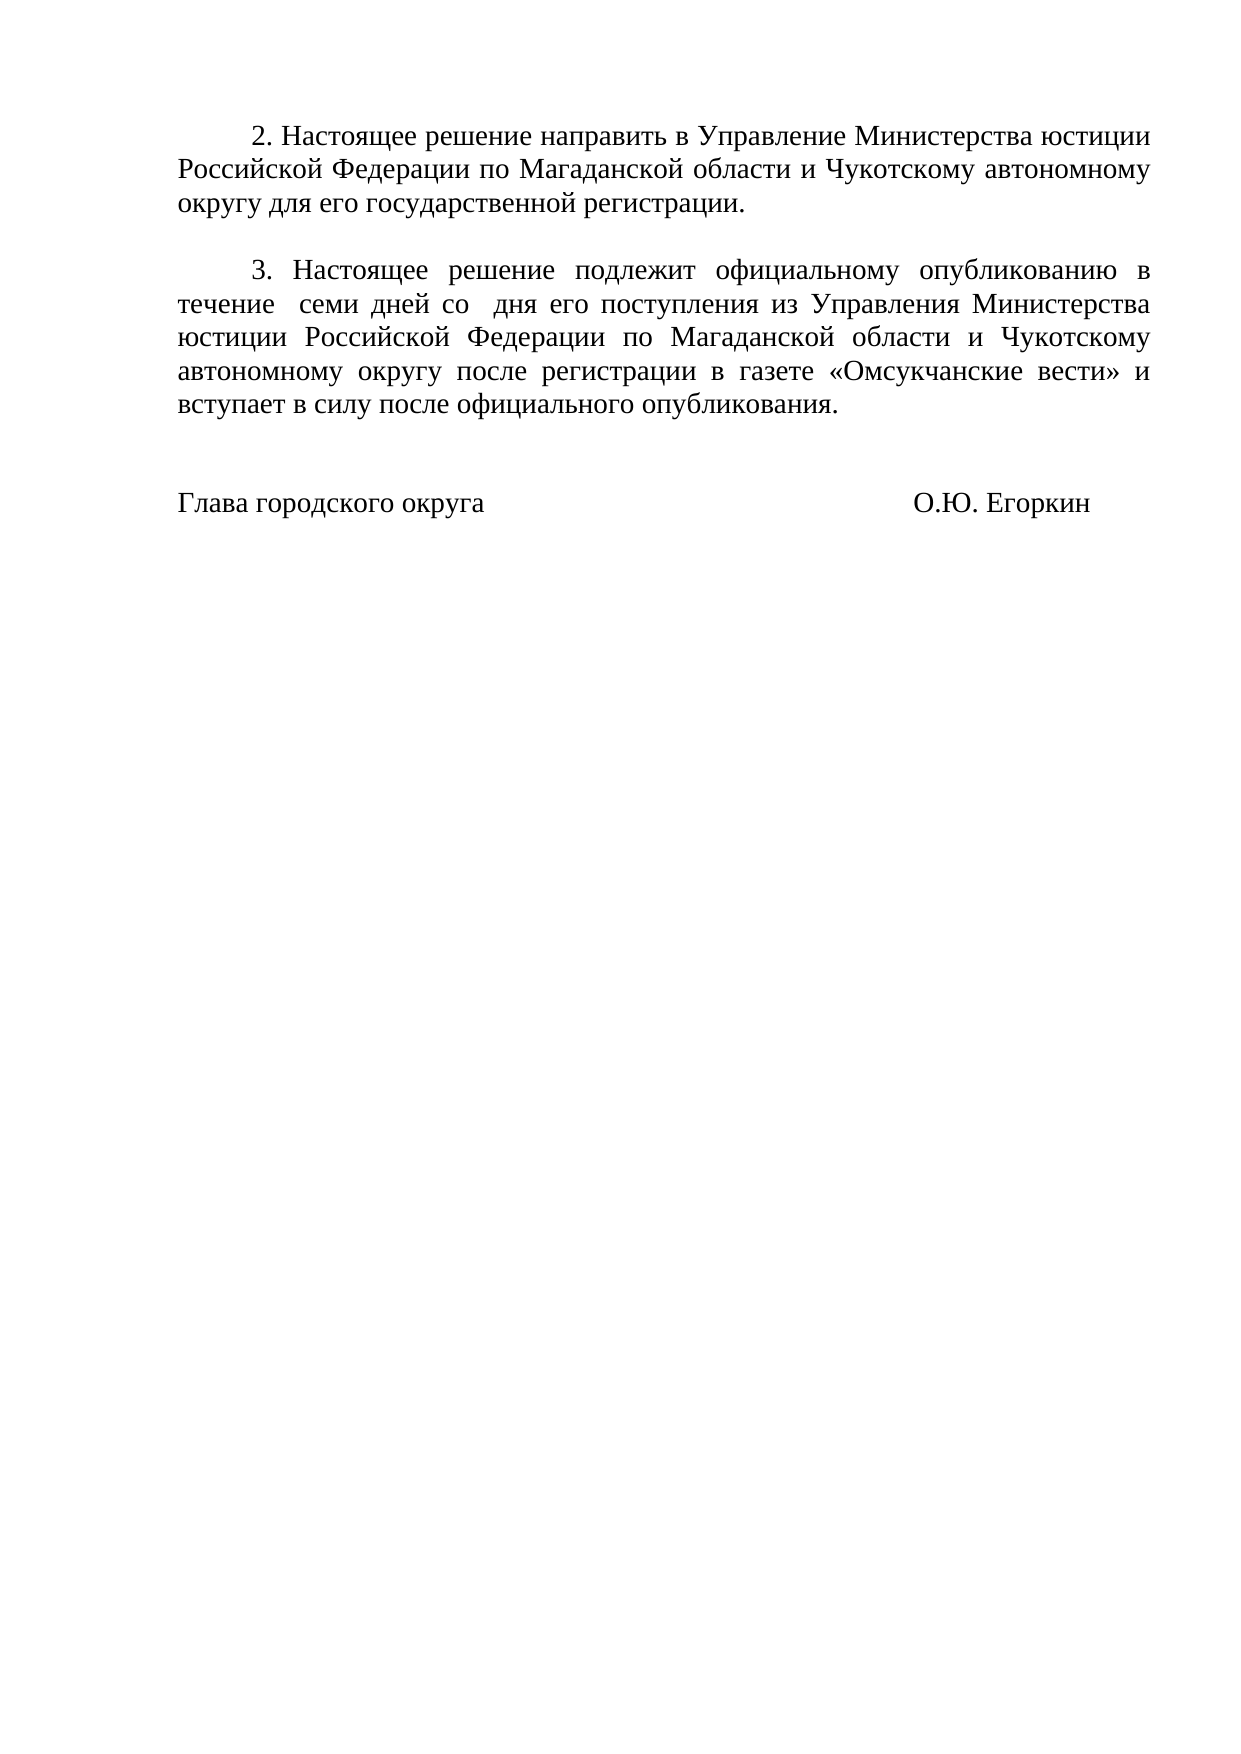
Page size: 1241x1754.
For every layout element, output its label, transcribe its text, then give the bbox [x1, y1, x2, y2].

text 2. Настоящее решение направить в Управление Министерства юстиции Российской Федерации по Магаданской области и Чукотскому автономному округу для его государственной регистрации. [177, 118, 1152, 219]
text Глава городского округа О.Ю. Егоркин [177, 485, 1152, 554]
text 3. Настоящее решение подлежит официальному опубликованию в течение семи дней со дня его поступления из Управления Министерства юстиции Российской Федерации по Магаданской области и Чукотскому автономному округу после регистрации в газете «Омсукчанские вести» и вступает в силу после официального опубликования. [177, 252, 1152, 420]
